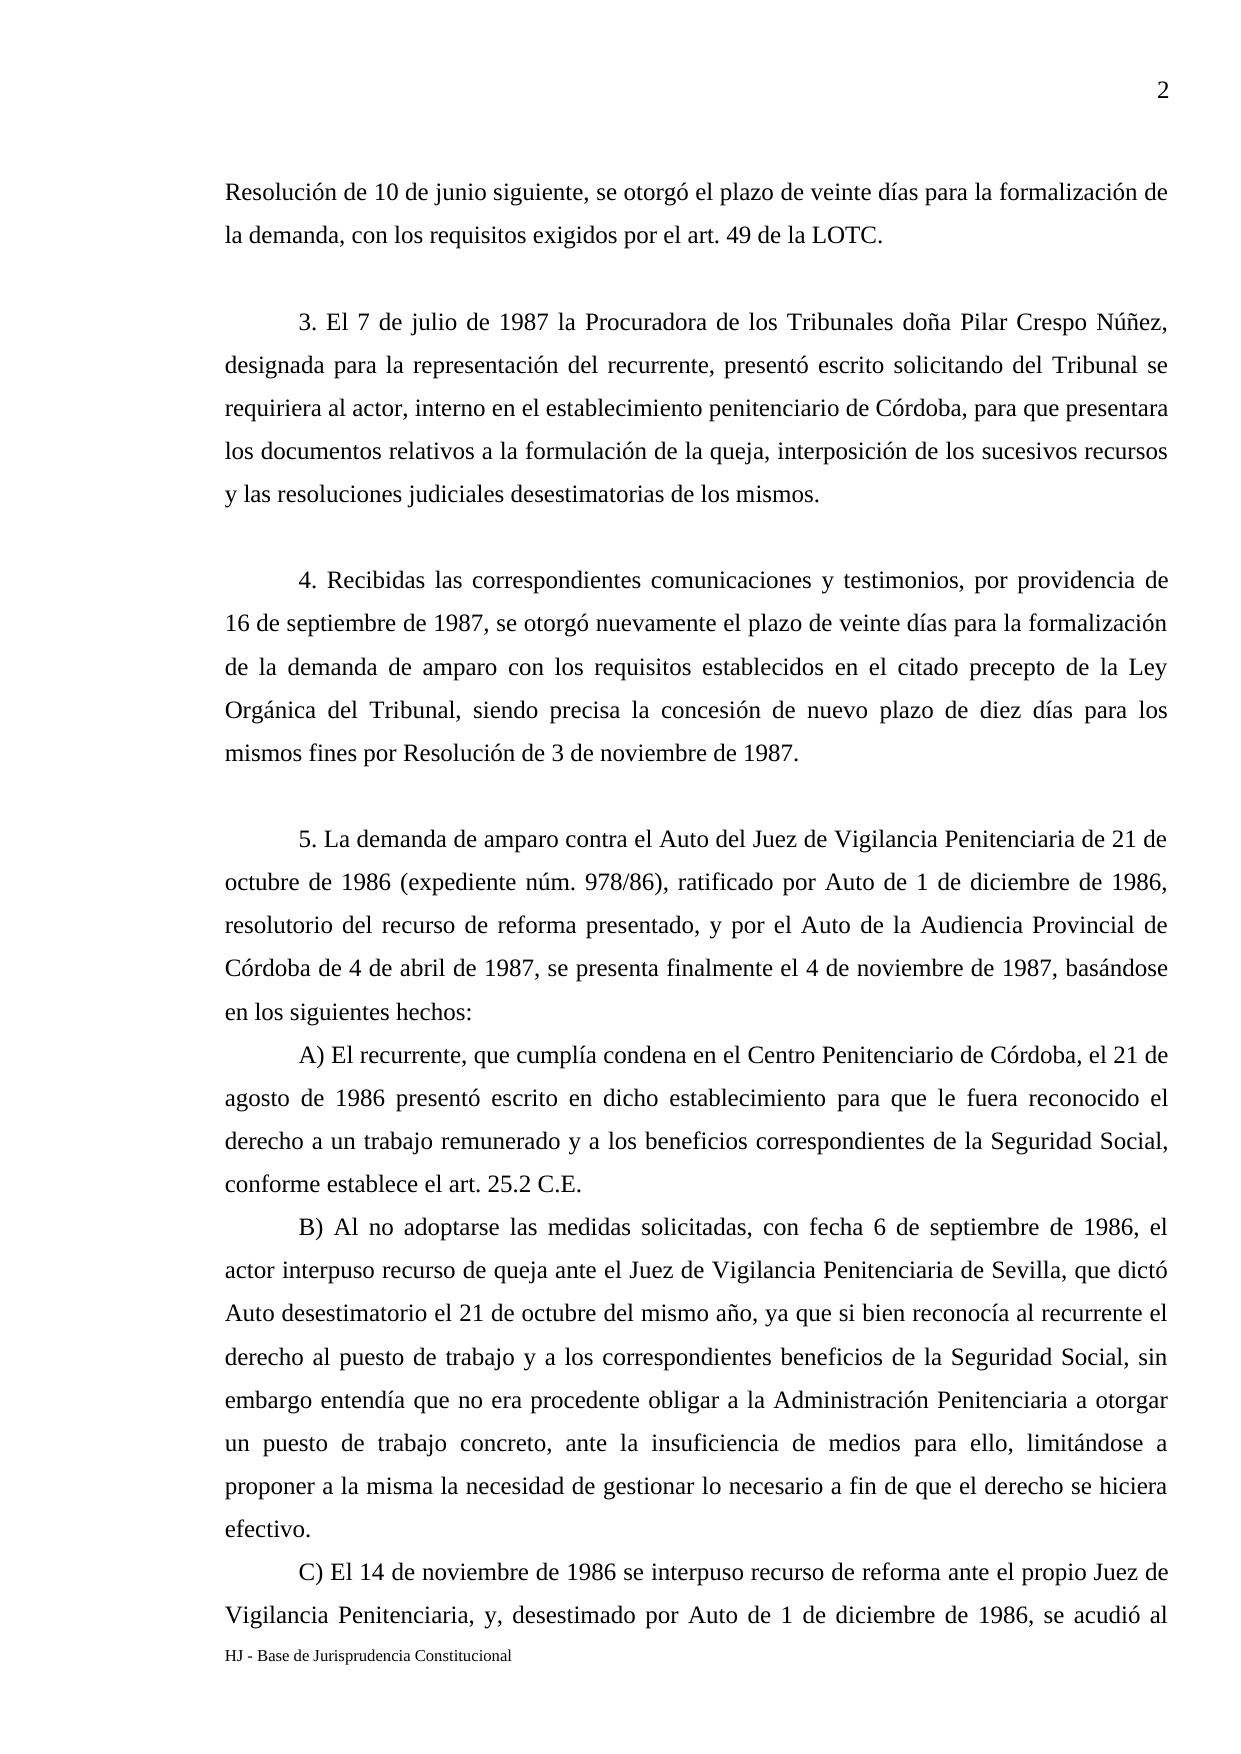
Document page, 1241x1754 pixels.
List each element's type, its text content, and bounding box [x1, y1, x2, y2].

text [224, 177, 1169, 249]
text 3. El 7 de julio de 1987 la Procuradora de los Tribunales doña Pilar Crespo Núñez, designada para la representación del recurrente, presentó escrito solicitando del Tribunal se requiriera al actor, interno en el establecimiento penitenciario de Córdoba, para que presentara los documentos relativos a la formulación de la queja, interposición de los sucesivos recursos y las resoluciones judiciales desestimatorias de los mismos. [224, 307, 1169, 508]
text B) Al no adoptarse las medidas solicitadas, con fecha 6 de septiembre de 1986, el actor interpuso recurso de queja ante el Juez de Vigilancia Penitenciaria de Sevilla, que dictó Auto desestimatorio el 21 de octubre del mismo año, ya que si bien reconocía al recurrente el derecho al puesto de trabajo y a los correspondientes beneficios de la Seguridad Social, sin embargo entendía que no era procedente obligar a la Administración Penitenciaria a otorgar un puesto de trabajo concreto, ante la insuficiencia de medios para ello, limitándose a proponer a la misma la necesidad de gestionar lo necesario a fin de que el derecho se hiciera efectivo. [224, 1212, 1169, 1543]
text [224, 1557, 1169, 1629]
text 5. La demanda de amparo contra el Auto del Juez de Vigilancia Penitenciaria de 21 de octubre de 1986 (expediente núm. 978/86), ratificado por Auto de 1 de diciembre de 1986, resolutorio del recurso de reforma presentado, y por el Auto de la Audiencia Provincial de Córdoba de 4 de abril de 1987, se presenta finalmente el 4 de noviembre de 1987, basándose en los siguientes hechos: [224, 824, 1169, 1025]
text A) El recurrente, que cumplía condena en el Centro Penitenciario de Córdoba, el 21 de agosto de 1986 presentó escrito en dicho establecimiento para que le fuera reconocido el derecho a un trabajo remunerado y a los beneficios correspondientes de la Seguridad Social, conforme establece el art. 25.2 C.E. [224, 1040, 1169, 1198]
text 4. Recibidas las correspondientes comunicaciones y testimonios, por providencia de 16 de septiembre de 1987, se otorgó nuevamente el plazo de veinte días para la formalización de la demanda de amparo con los requisitos establecidos en el citado precepto de la Ley Orgánica del Tribunal, siendo precisa la concesión de nuevo plazo de diez días para los mismos fines por Resolución de 3 de noviembre de 1987. [224, 565, 1169, 767]
